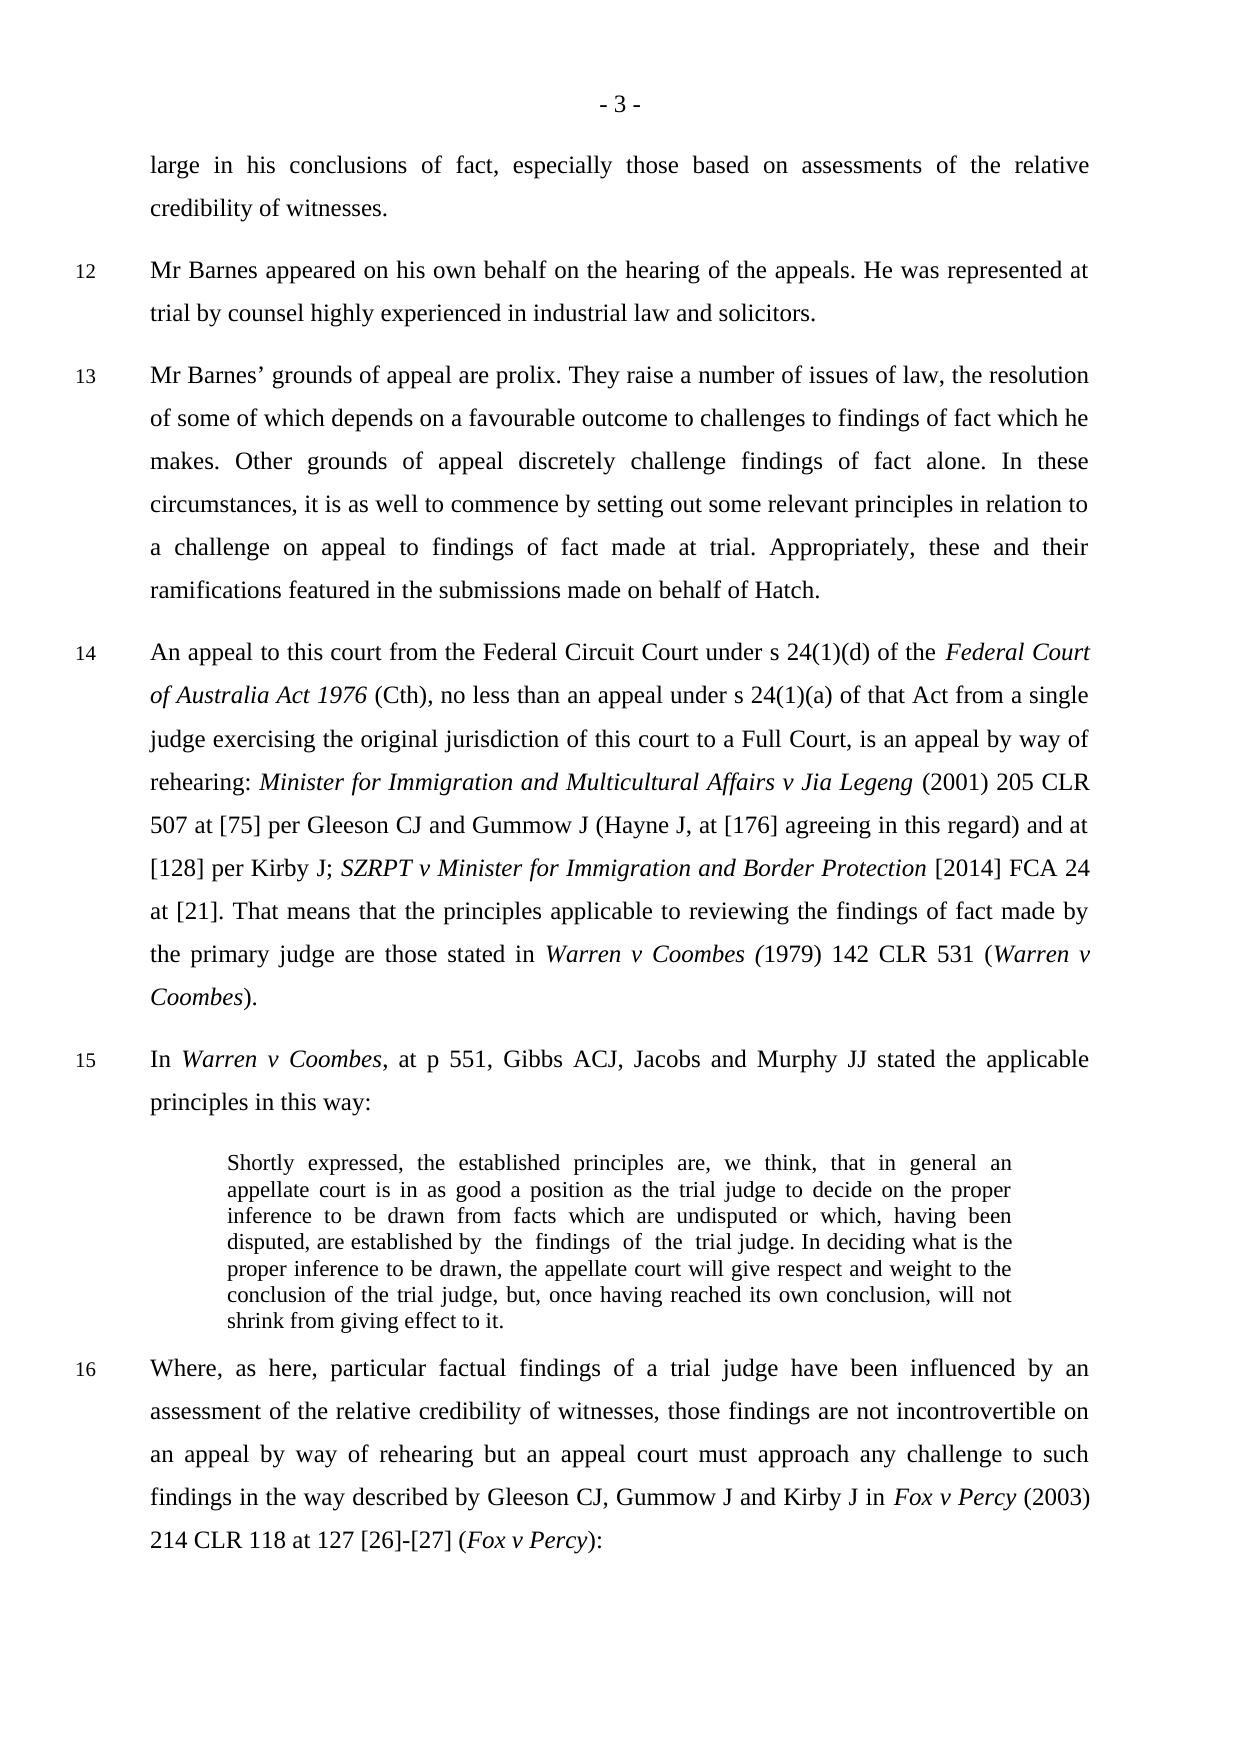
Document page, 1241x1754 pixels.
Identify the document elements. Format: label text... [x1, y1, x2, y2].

text An appeal to this court from the Federal Circuit Court under s 24(1)(d) of the Federal Court of Australia Act 1976 (Cth), no less than an appeal under s 24(1)(a) of that Act from a single judge exercising the original jurisdiction of this court to a Full Court, is an appeal by way of rehearing: Minister for Immigration and Multicultural Affairs v Jia Legeng (2001) 205 CLR 507 at [75] per Gleeson CJ and Gummow J (Hayne J, at [176] agreeing in this regard) and at [128] per Kirby J; SZRPT v Minister for Immigration and Border Protection [2014] FCA 24 at [21]. That means that the principles applicable to reviewing the findings of fact made by the primary judge are those stated in Warren v Coombes (1979) 142 CLR 531 (Warren v Coombes). [75, 637, 1090, 1011]
text Mr Barnes appeared on his own behalf on the hearing of the appeals. He was represented at trial by counsel highly experienced in industrial law and solicitors. [75, 255, 1090, 327]
text Shortly expressed, the established principles are, we think, that in general an appellate court is in as good a position as the trial judge to decide on the proper inference to be drawn from facts which are undisputed or which, having been disputed, are established by the findings of the trial judge. In deciding what is the proper inference to be drawn, the appellate court will give respect and weight to the conclusion of the trial judge, but, once having reached its own conclusion, will not shrink from giving effect to it. [227, 1149, 1013, 1334]
text Mr Barnes’ grounds of appeal are prolix. They raise a number of issues of law, the resolution of some of which depends on a favourable outcome to challenges to findings of fact which he makes. Other grounds of appeal discretely challenge findings of fact alone. In these circumstances, it is as well to commence by setting out some relevant principles in relation to a challenge on appeal to findings of fact made at trial. Appropriately, these and their ramifications featured in the submissions made on behalf of Hatch. [75, 360, 1090, 604]
text In Warren v Coombes, at p 551, Gibbs ACJ, Jacobs and Murphy JJ stated the applicable principles in this way: [75, 1044, 1090, 1116]
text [75, 150, 1090, 222]
text Where, as here, particular factual findings of a trial judge have been influenced by an assessment of the relative credibility of witnesses, those findings are not incontrovertible on an appeal by way of rehearing but an appeal court must approach any challenge to such findings in the way described by Gleeson CJ, Gummow J and Kirby J in Fox v Percy (2003) 214 CLR 118 at 127 [26]-[27] (Fox v Percy): [75, 1353, 1090, 1554]
